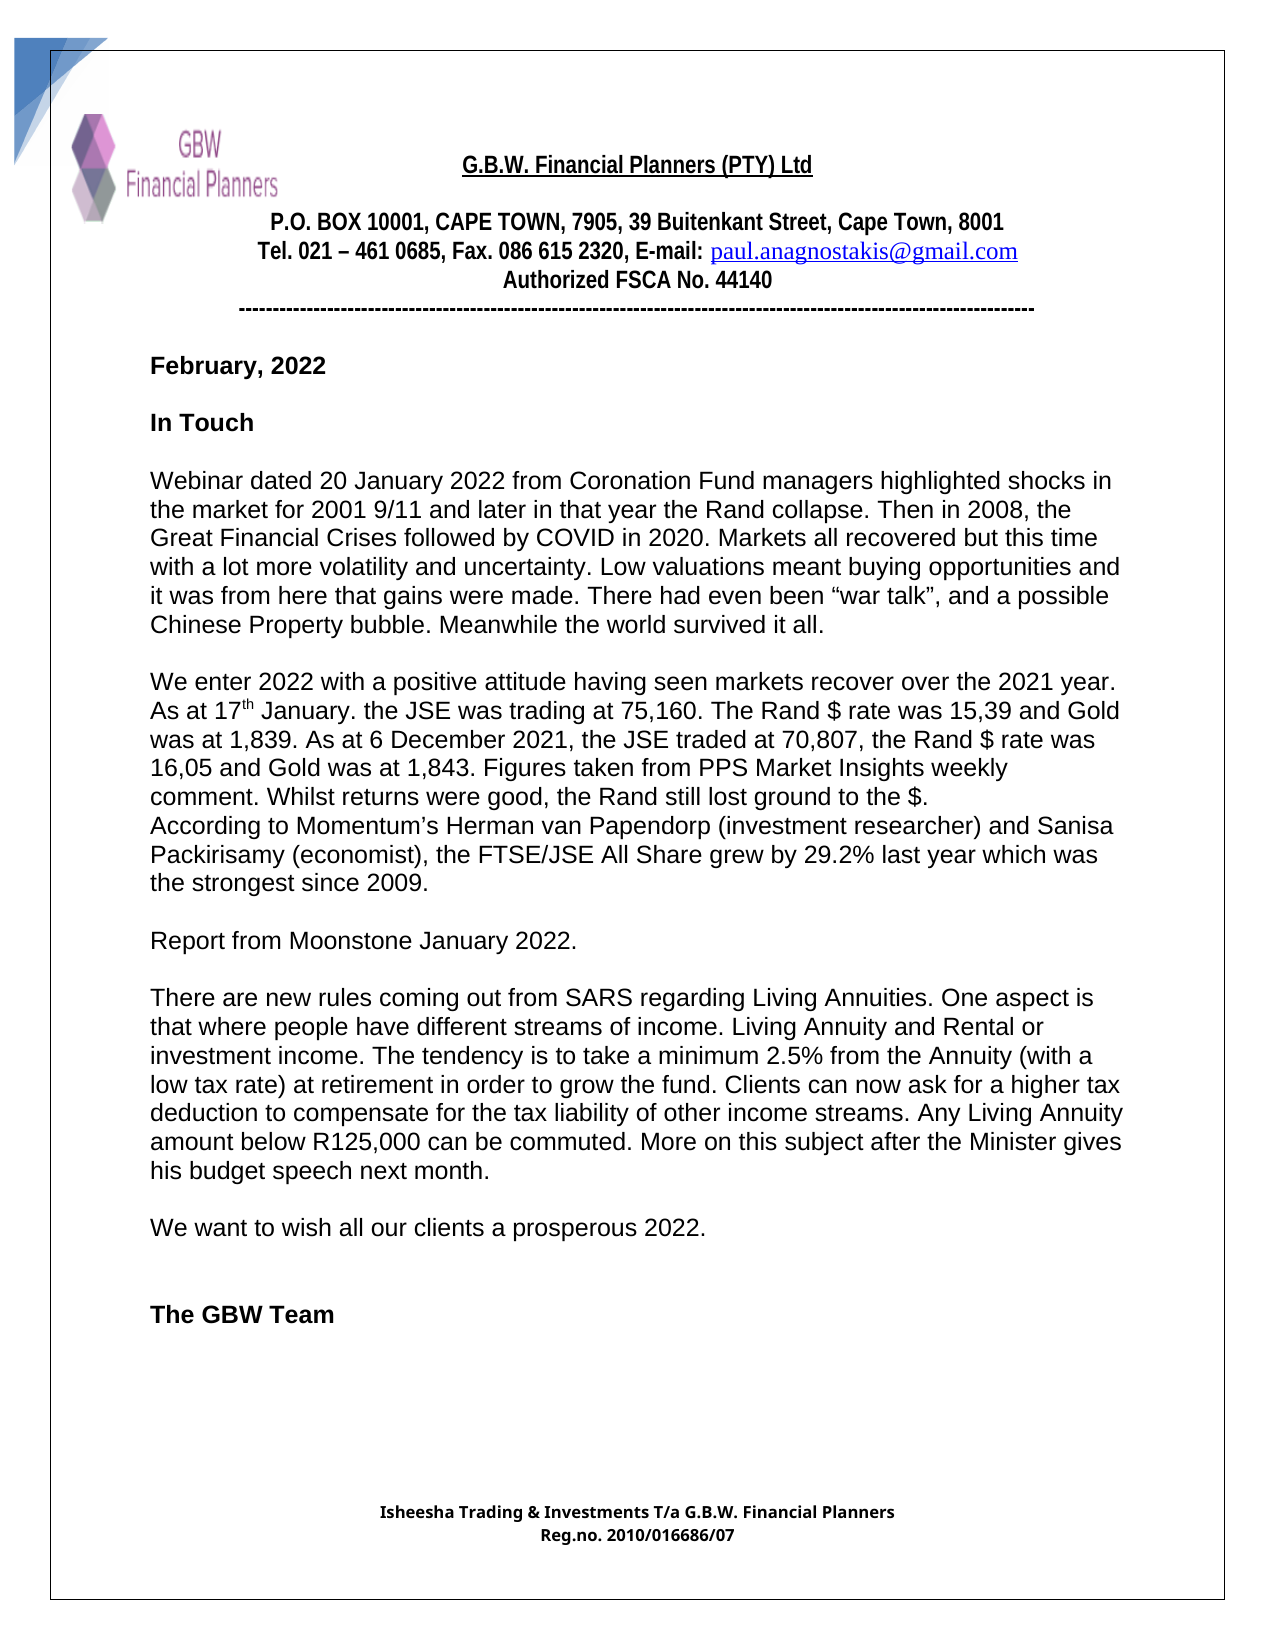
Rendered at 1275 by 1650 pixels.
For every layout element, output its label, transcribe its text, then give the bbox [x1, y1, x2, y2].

text --------------------------------------------------------------------------------------------------------------------- [150, 293, 1125, 322]
text P.O. BOX 10001, CAPE TOWN, 7905, 39 Buitenkant Street, Cape Town, 8001 [150, 207, 1125, 236]
text We want to wish all our clients a prosperous 2022. [150, 1213, 1125, 1242]
text Webinar dated 20 January 2022 from Coronation Fund managers highlighted shocks in the market for 2001 9/11 and later in that year the Rand collapse. Then in 2008, the Great Financial Crises followed by COVID in 2020. Markets all recovered but this time with a lot more volatility and uncertainty. Low valuations meant buying opportunities and it was from here that gains were made. There had even been “war talk”, and a possible Chinese Property bubble. Meanwhile the world survived it all. [150, 466, 1125, 638]
text Authorized FSCA No. 44140 [150, 265, 1125, 293]
text In Touch [150, 408, 1125, 437]
text Tel. 021 – 461 0685, Fax. 086 615 2320, E-mail: paul.anagnostakis@gmail.com [150, 236, 1125, 265]
text The GBW Team [150, 1299, 1125, 1328]
title G.B.W. Financial Planners (PTY) Ltd [283, 150, 1125, 179]
text We enter 2022 with a positive attitude having seen markets recover over the 2021 year. As at 17th January. the JSE was trading at 75,160. The Rand $ rate was 15,39 and Gold was at 1,839. As at 6 December 2021, the JSE traded at 70,807, the Rand $ rate was 16,05 and Gold was at 1,843. Figures taken from PPS Market Insights weekly comment. Whilst returns were good, the Rand still lost ground to the $. [150, 667, 1125, 811]
text February, 2022 [150, 351, 1125, 379]
text According to Momentum’s Herman van Papendorp (investment researcher) and Sanisa Packirisamy (economist), the FTSE/JSE All Share grew by 29.2% last year which was the strongest since 2009. [150, 811, 1125, 897]
picture [14, 37, 109, 166]
text Report from Moonstone January 2022. [150, 926, 1125, 954]
text There are new rules coming out from SARS regarding Living Annuities. One aspect is that where people have different streams of income. Living Annuity and Rental or investment income. The tendency is to take a minimum 2.5% from the Annuity (with a low tax rate) at retirement in order to grow the fund. Clients can now ask for a higher tax deduction to compensate for the tax liability of other income streams. Any Living Annuity amount below R125,000 can be commuted. More on this subject after the Minister gives his budget speech next month. [150, 983, 1125, 1184]
picture [51, 51, 283, 224]
